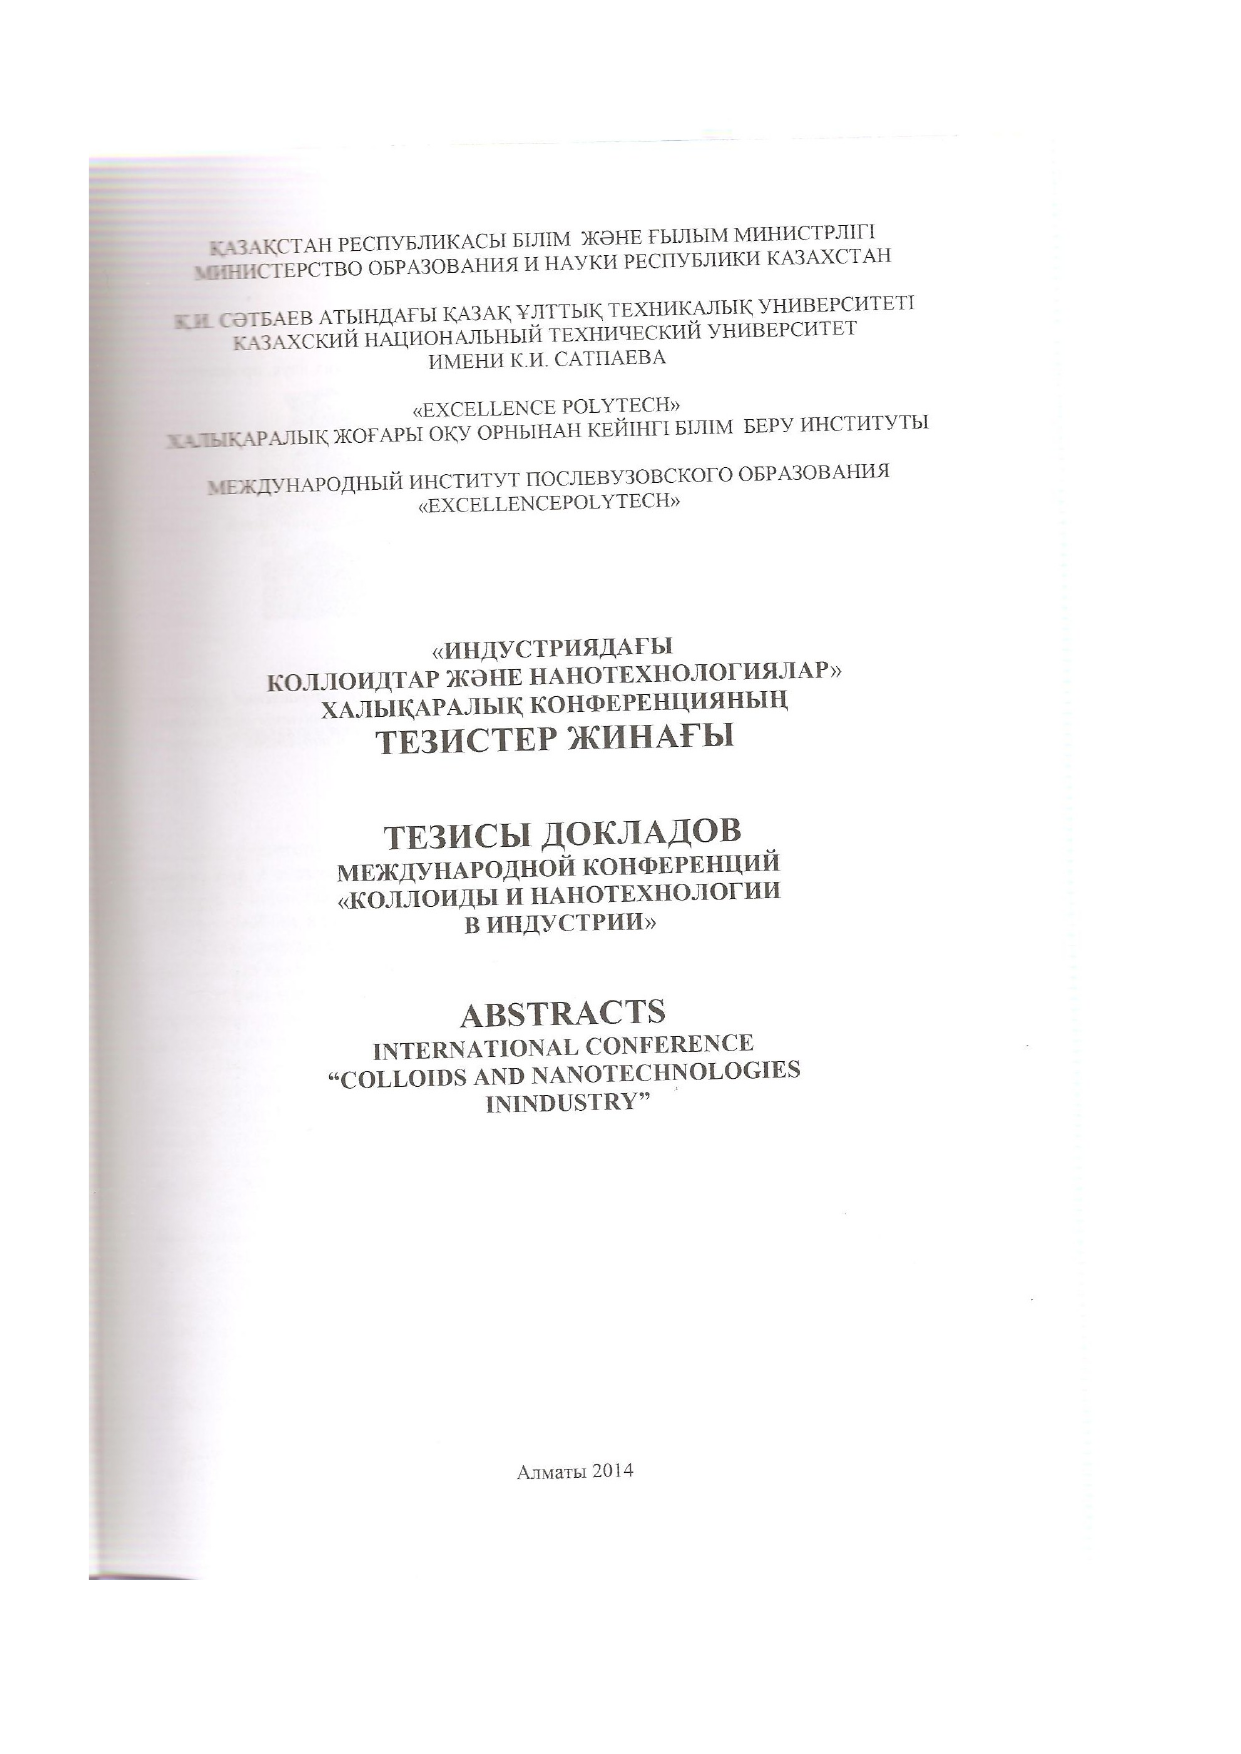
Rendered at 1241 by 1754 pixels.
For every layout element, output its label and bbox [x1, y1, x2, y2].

picture [88, 118, 1152, 1580]
